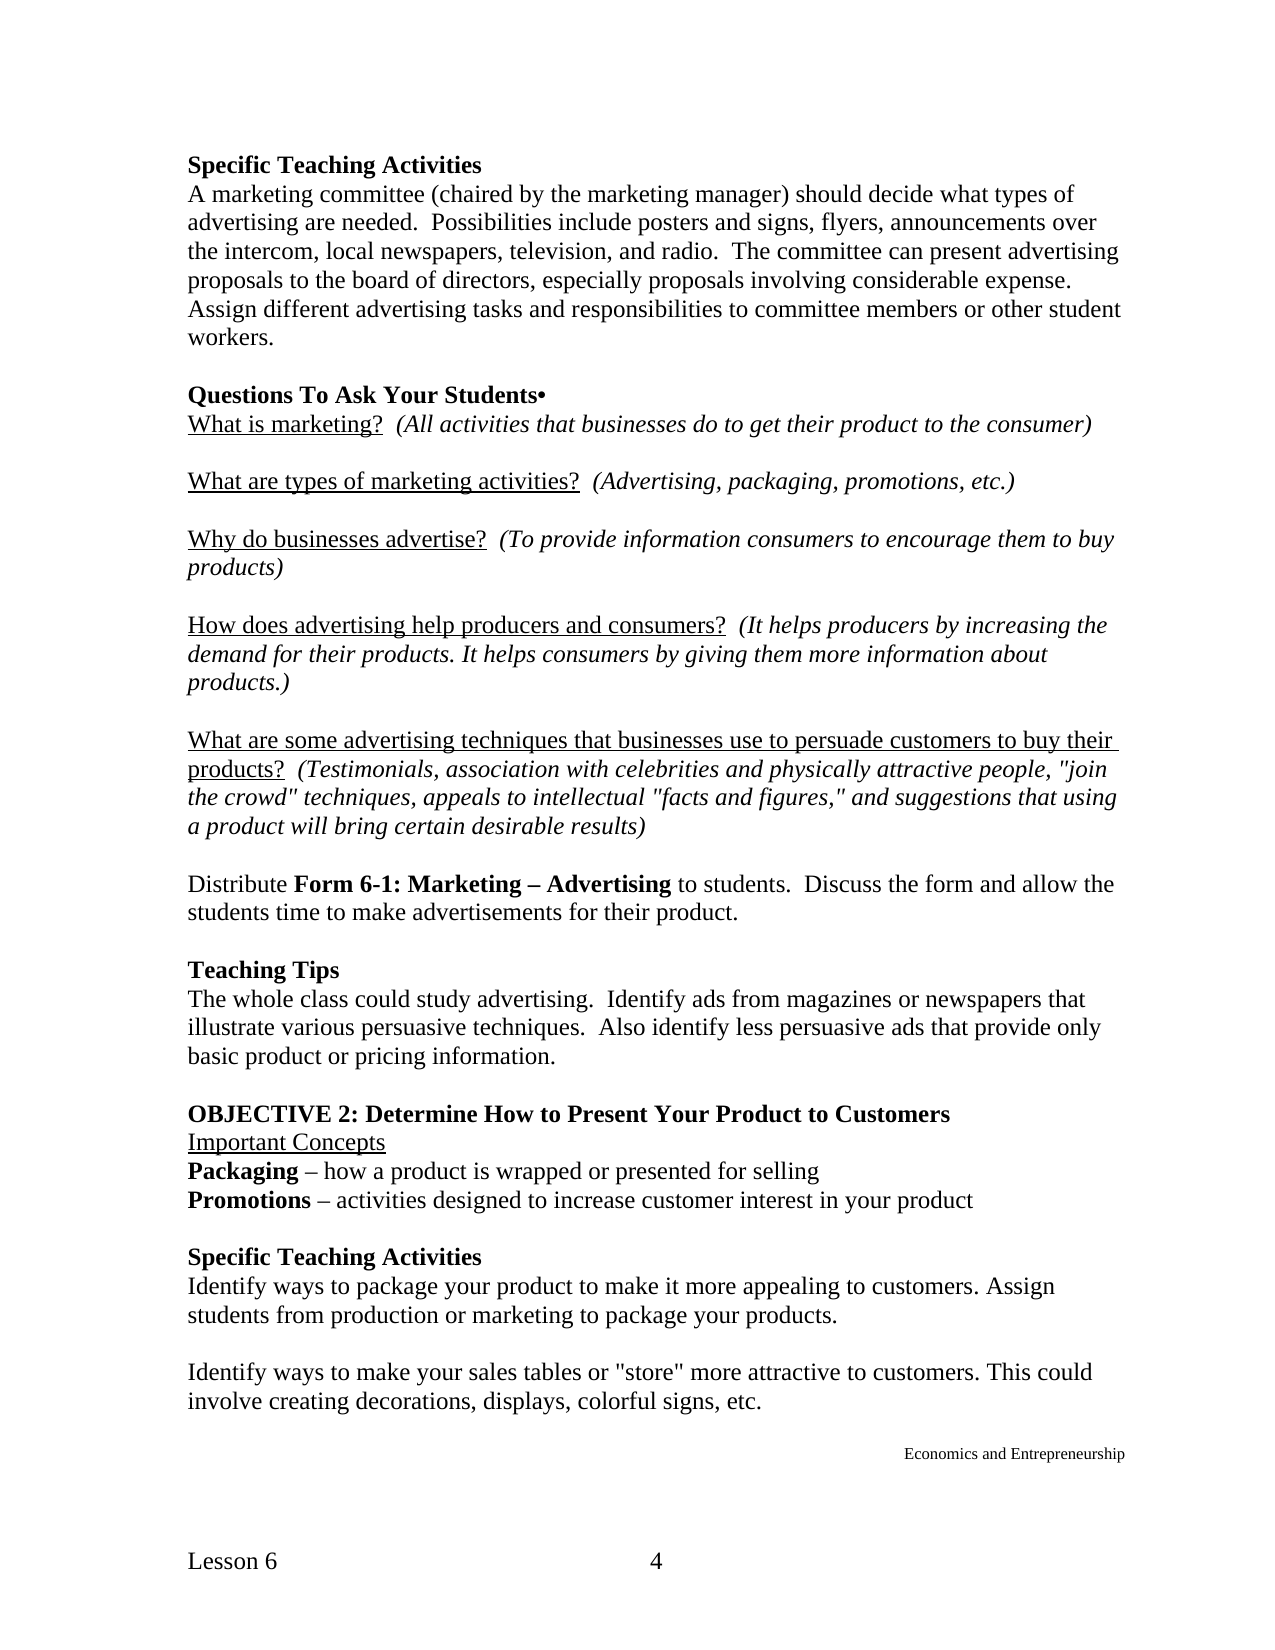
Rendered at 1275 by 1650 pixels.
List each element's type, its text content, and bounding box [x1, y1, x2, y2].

text Packaging – how a product is wrapped or presented for selling [187, 1156, 1125, 1185]
text The whole class could study advertising. Identify ads from magazines or newspapers that illustrate various persuasive techniques. Also identify less persuasive ads that provide only basic product or pricing information. [187, 984, 1125, 1070]
text What are some advertising techniques that businesses use to persuade customers to buy their products? (Testimonials, association with celebrities and physically attractive people, "join the crowd" techniques, appeals to intellectual "facts and figures," and suggestions that using a product will bring certain desirable results) [187, 725, 1125, 840]
text Identify ways to make your sales tables or "store" more attractive to customers. This could involve creating decorations, displays, colorful signs, etc. [187, 1357, 1125, 1415]
text Distribute Form 6-1: Marketing – Advertising to students. Discuss the form and allow the [187, 869, 1125, 897]
text Assign different advertising tasks and responsibilities to committee members or other student workers. [187, 294, 1125, 351]
text A marketing committee (chaired by the marketing manager) should decide what types of advertising are needed. Possibilities include posters and signs, flyers, announcements over the intercom, local newspapers, television, and radio. The committee can present advertising proposals to the board of directors, especially proposals involving considerable expense. [187, 179, 1125, 294]
text OBJECTIVE 2: Determine How to Present Your Product to Customers [187, 1099, 1125, 1127]
text students time to make advertisements for their product. [187, 897, 1125, 926]
text Important Concepts [187, 1127, 1125, 1156]
text How does advertising help producers and consumers? (It helps producers by increasing the demand for their products. It helps consumers by giving them more information about products.) [187, 610, 1125, 696]
text Why do businesses advertise? (To provide information consumers to encourage them to buy products) [187, 524, 1125, 581]
text Questions To Ask Your Students• [187, 380, 1125, 409]
text Teaching Tips [187, 955, 1125, 984]
text Specific Teaching Activities [187, 150, 1125, 179]
text Identify ways to package your product to make it more appealing to customers. Assign students from production or marketing to package your products. [187, 1271, 1125, 1329]
text Promotions – activities designed to increase customer interest in your product [187, 1185, 1125, 1214]
text Economics and Entrepreneurship [412, 1444, 1125, 1463]
text What is marketing? (All activities that businesses do to get their product to the consumer) [187, 409, 1125, 437]
text Specific Teaching Activities [187, 1242, 1125, 1271]
text What are types of marketing activities? (Advertising, packaging, promotions, etc.) [187, 466, 1125, 495]
